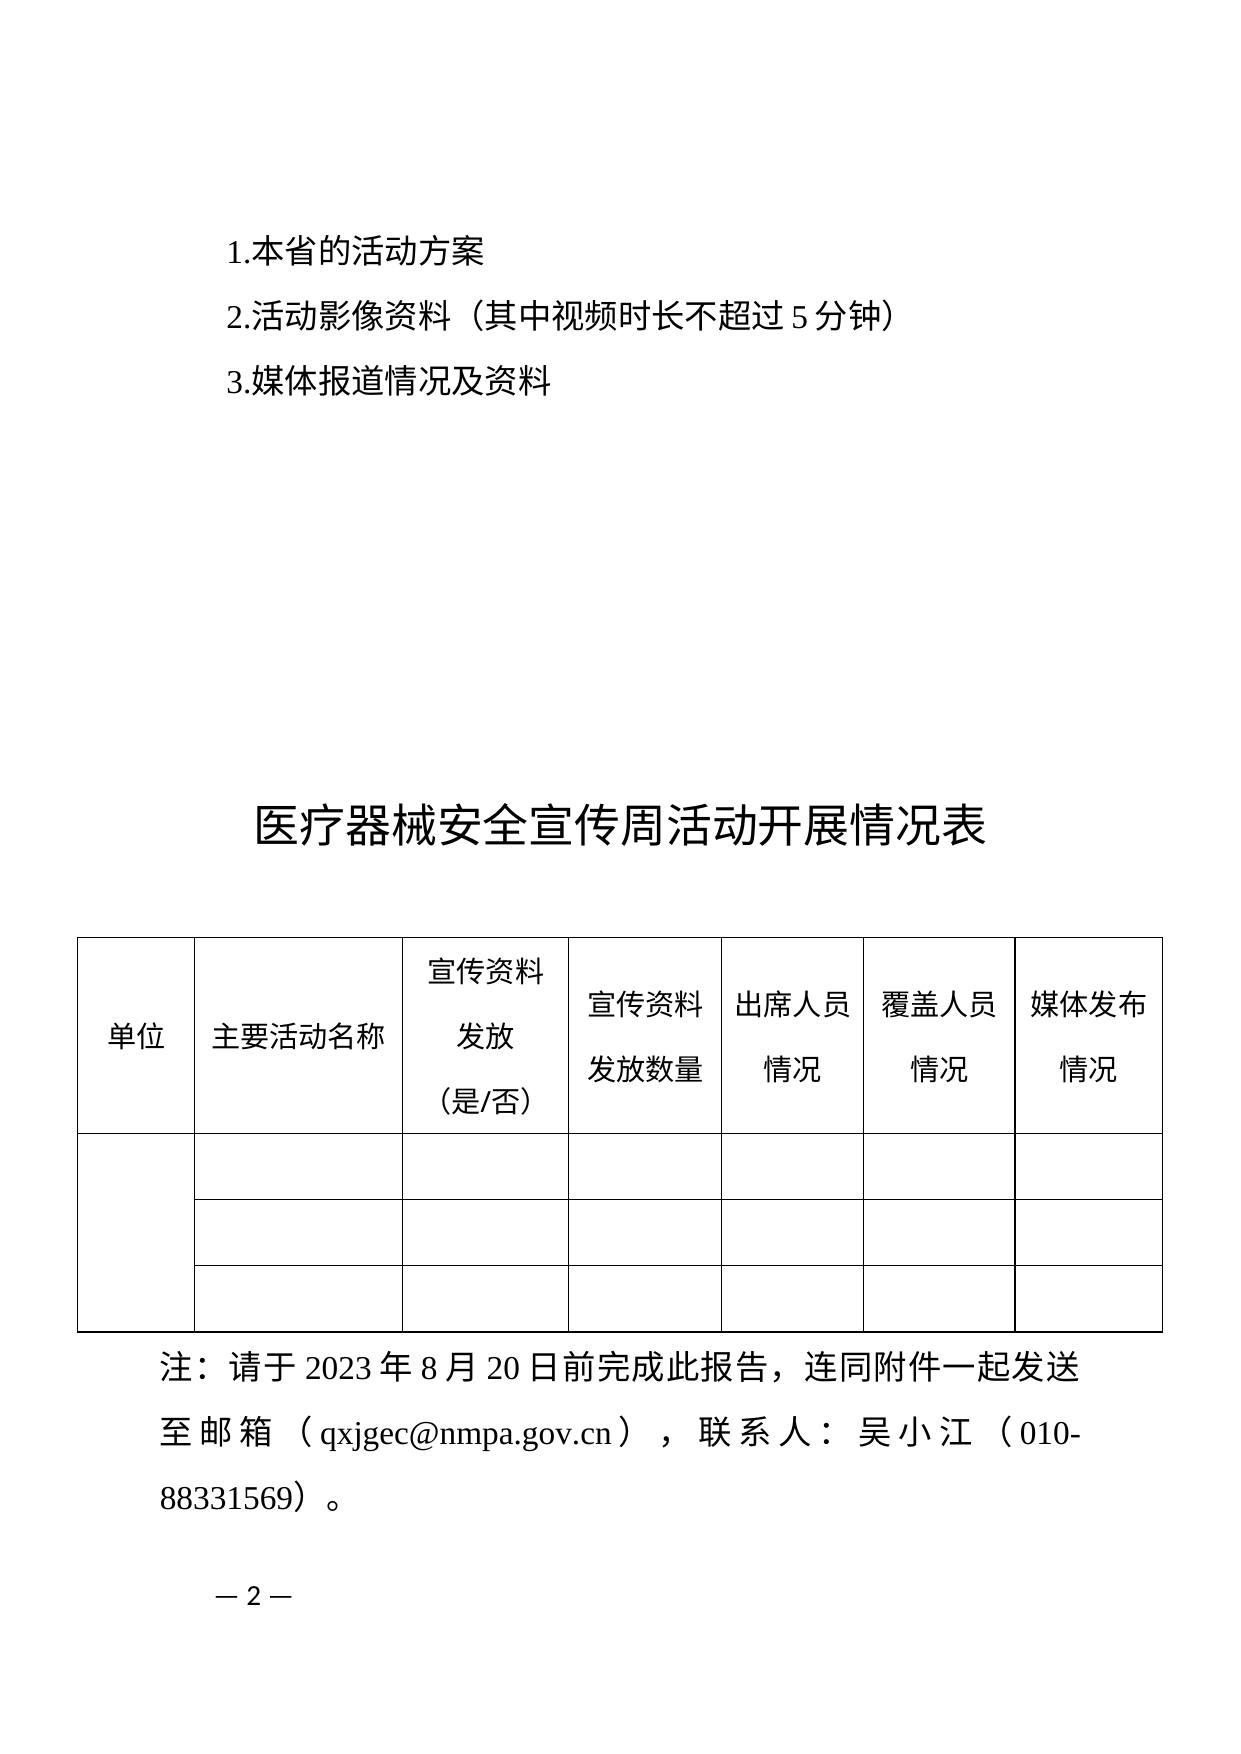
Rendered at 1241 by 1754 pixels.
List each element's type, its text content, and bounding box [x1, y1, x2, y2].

text 注：请于2023年8月20日前完成此报告，连同附件一起发送至邮箱（qxjgec@nmpa.gov.cn），联系人：吴小江（010-88331569）。 [159, 1333, 1081, 1527]
table_cell [722, 1200, 863, 1265]
table_cell [78, 1134, 194, 1331]
text 3.媒体报道情况及资料 [159, 347, 1081, 412]
table_cell [722, 1134, 863, 1199]
table_header 宣传资料发放 （是/否） [403, 938, 568, 1133]
table_cell [569, 1134, 721, 1199]
table_header 主要活动名称 [195, 938, 402, 1133]
table_cell [403, 1134, 568, 1199]
text 医疗器械安全宣传周活动开展情况表 [159, 774, 1081, 872]
table_header 覆盖人员情况 [864, 938, 1014, 1133]
table_cell [1016, 1266, 1162, 1331]
table_header 出席人员情况 [722, 938, 863, 1133]
table_header 媒体发布 情况 [1016, 938, 1162, 1133]
table_cell [195, 1134, 402, 1199]
table_header 宣传资料发放数量 [569, 938, 721, 1133]
text 1.本省的活动方案 [159, 217, 1081, 282]
table_cell [195, 1266, 402, 1331]
table_cell [569, 1200, 721, 1265]
table_cell [195, 1200, 402, 1265]
table_cell [1016, 1134, 1162, 1199]
text 2.活动影像资料（其中视频时长不超过5分钟） [159, 282, 1081, 347]
table_cell [403, 1266, 568, 1331]
table_cell [403, 1200, 568, 1265]
table_cell [569, 1266, 721, 1331]
table_cell [864, 1200, 1014, 1265]
table_header 单位 [78, 938, 194, 1133]
table_cell [1016, 1200, 1162, 1265]
table_cell [864, 1266, 1014, 1331]
table_cell [722, 1266, 863, 1331]
table_cell [864, 1134, 1014, 1199]
